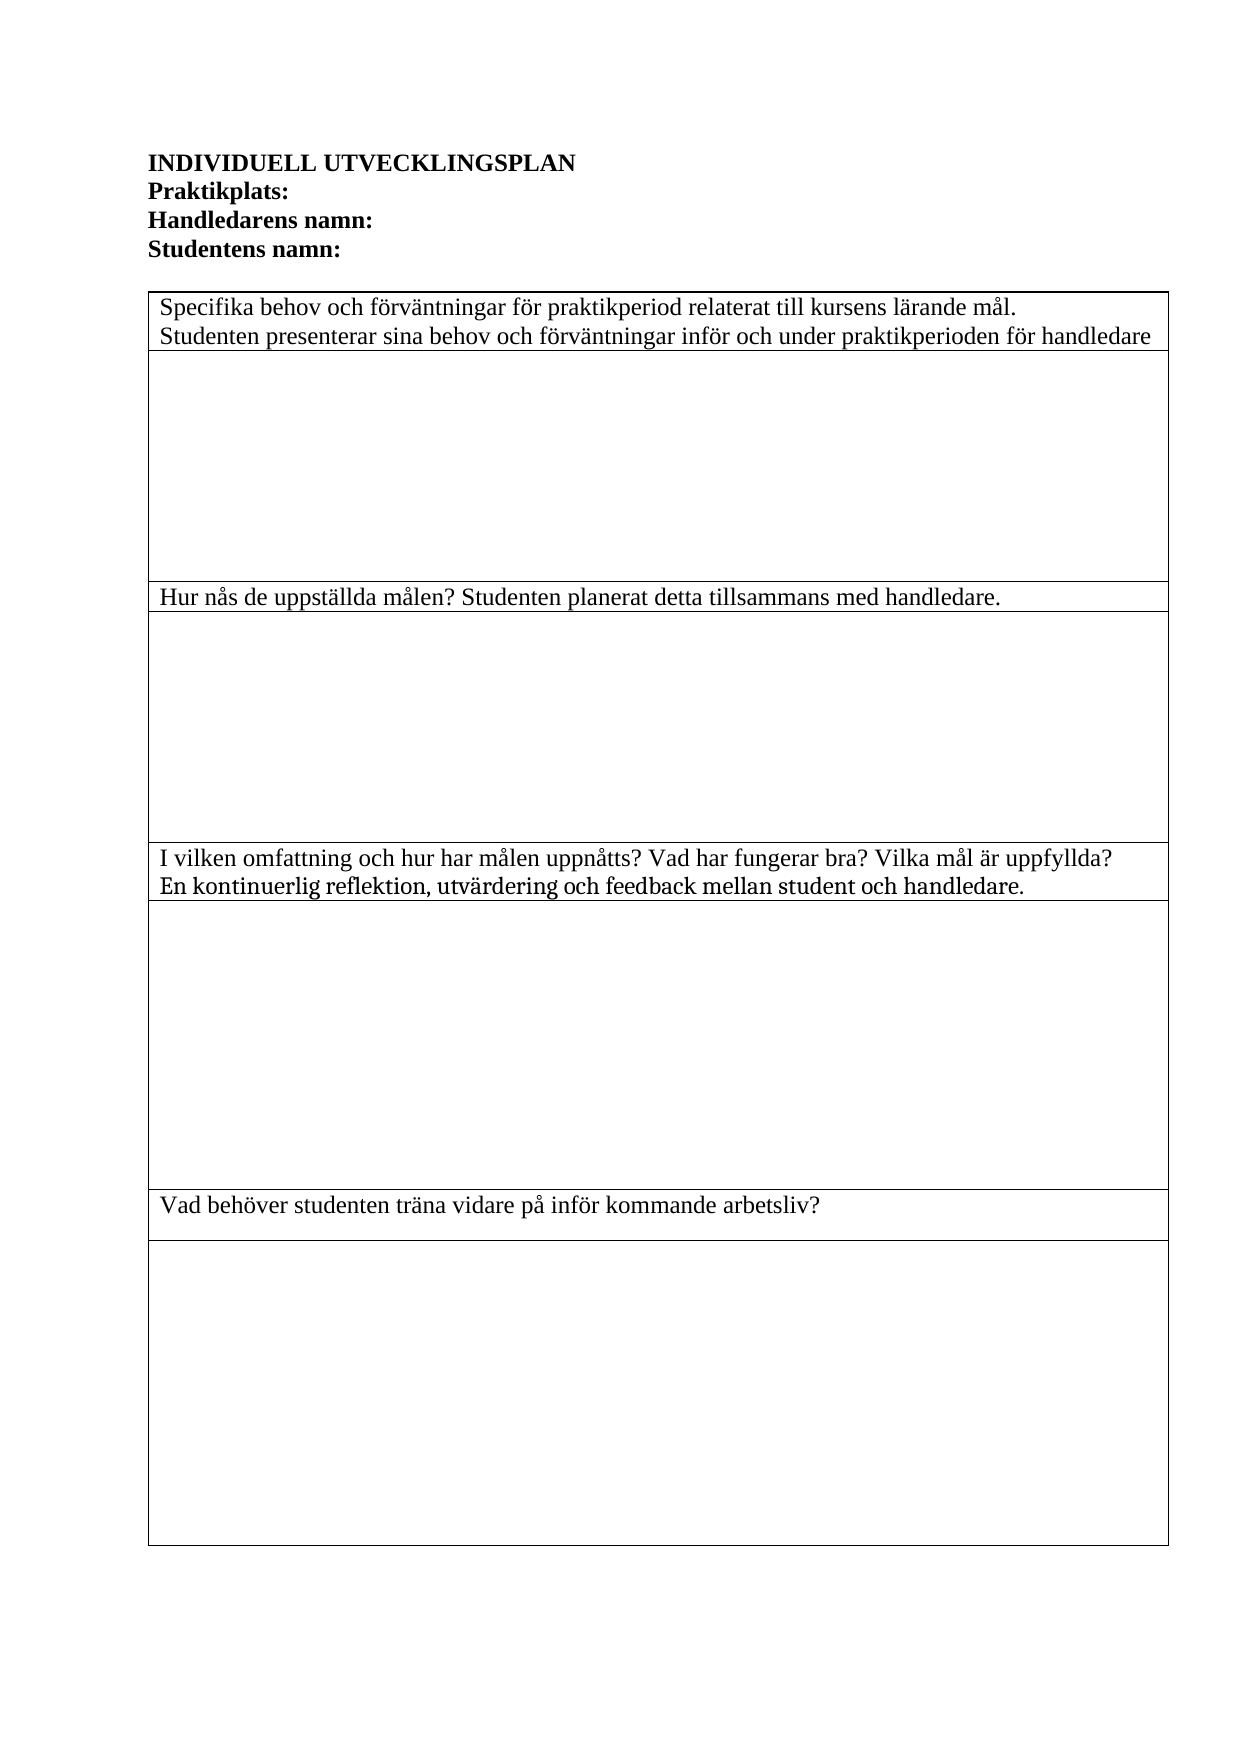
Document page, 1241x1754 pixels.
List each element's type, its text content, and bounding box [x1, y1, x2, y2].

text Studentens namn: [148, 234, 1093, 263]
text Handledarens namn: [148, 205, 1093, 234]
text INDIVIDUELL UTVECKLINGSPLAN [148, 148, 1093, 176]
table_header [136, 263, 1180, 1546]
text Praktikplats: [148, 176, 1093, 205]
